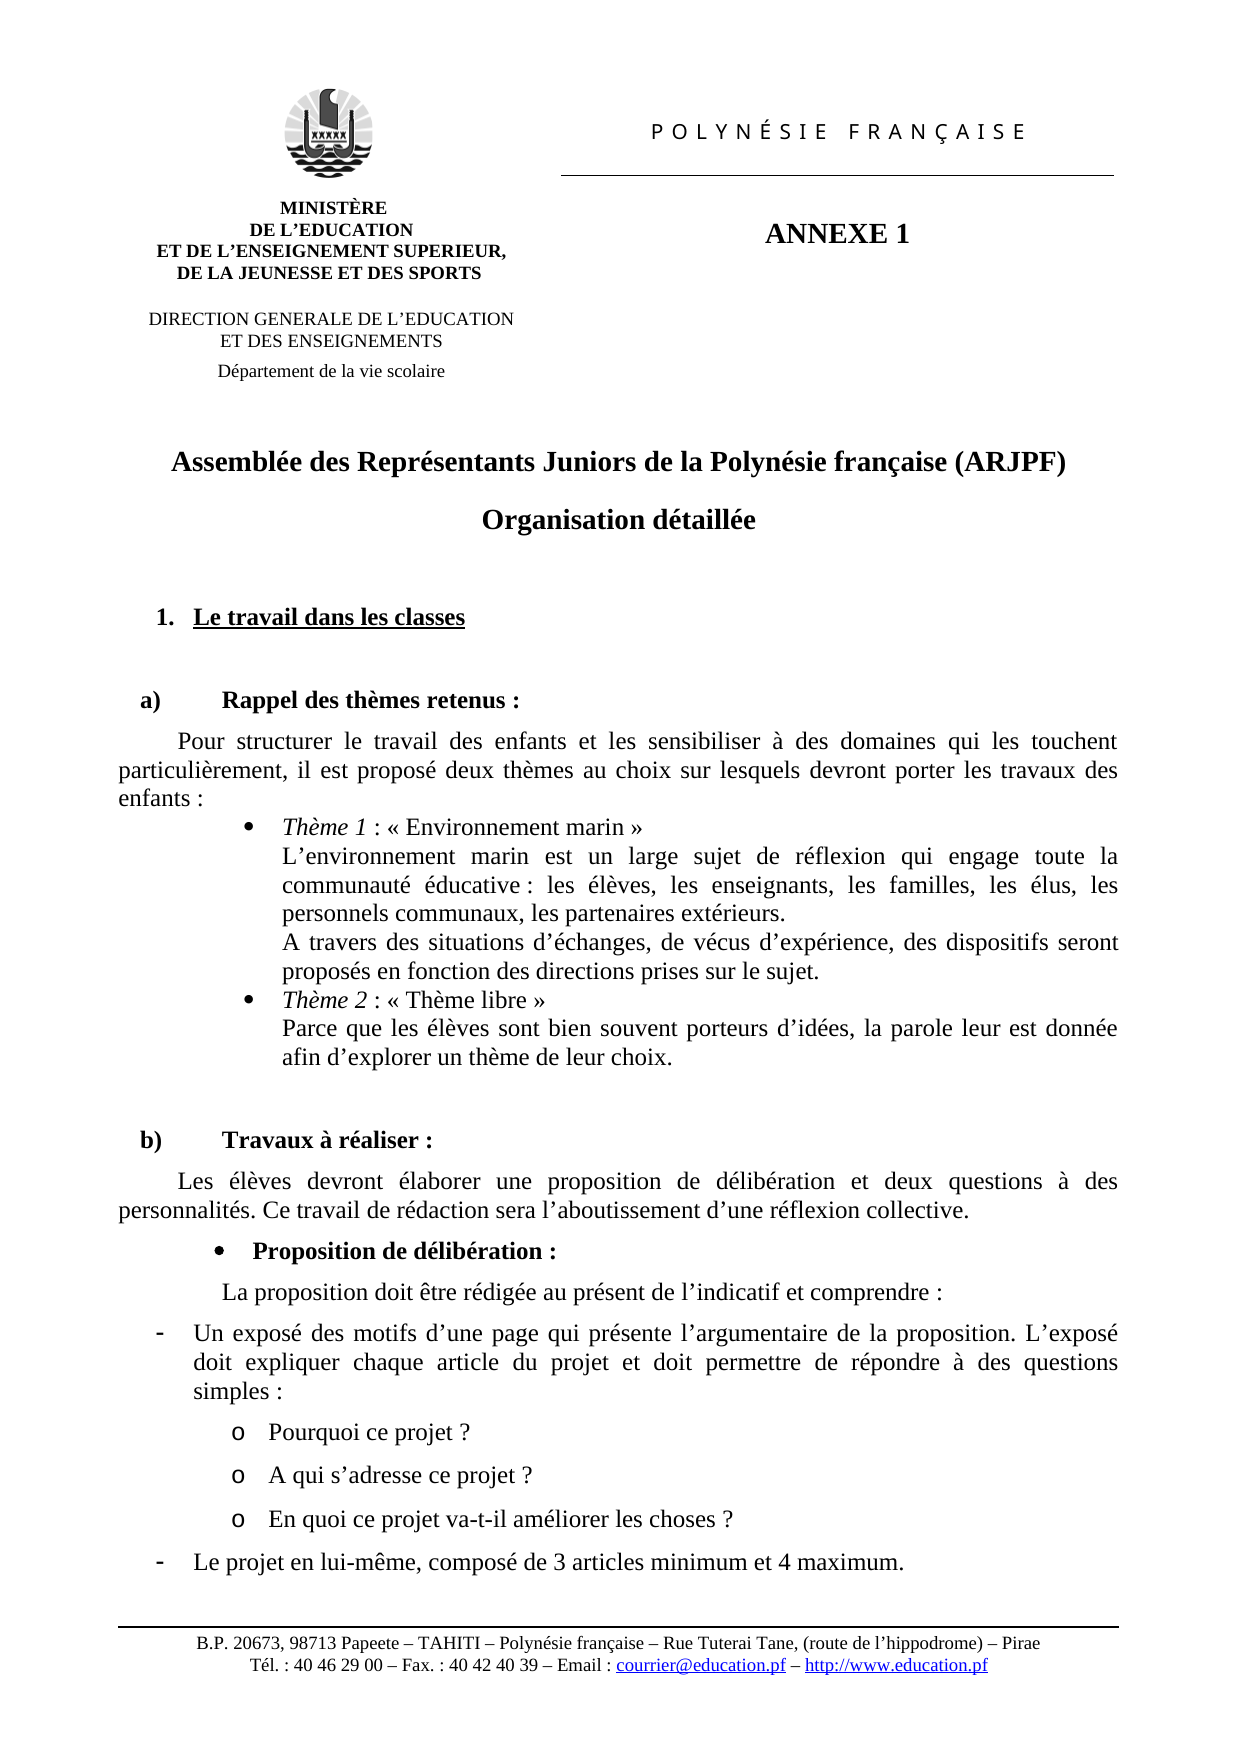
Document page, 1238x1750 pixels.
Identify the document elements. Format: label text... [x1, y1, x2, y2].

list En quoi ce projet va-t-il améliorer les choses ? [231, 1504, 1119, 1535]
text Parce que les élèves sont bien souvent porteurs d’idées, la parole leur est donnée afin d’explorer un thème de leur choix. [282, 1013, 1119, 1071]
list Le travail dans les classes [156, 602, 1119, 631]
text Organisation détaillée [118, 502, 1119, 536]
table_header POLYNéSIE FRANçAISE [553, 89, 1122, 191]
list Rappel des thèmes retenus : [118, 685, 1119, 713]
text La proposition doit être rédigée au présent de l’indicatif et comprendre : [118, 1277, 1119, 1306]
list Thème 2 : « Thème libre » [244, 985, 1119, 1013]
picture [284, 88, 373, 178]
text Assemblée des Représentants Juniors de la Polynésie française (ARJPF) [118, 444, 1119, 477]
text Les élèves devront élaborer une proposition de délibération et deux questions à des personnalités. Ce travail de rédaction sera l’aboutissement d’une réflexion collective. [118, 1166, 1119, 1223]
list Travaux à réaliser : [118, 1125, 1119, 1153]
list Proposition de délibération : [215, 1236, 1119, 1265]
list Un exposé des motifs d’une page qui présente l’argumentaire de la proposition. L’exposé doit expliquer chaque article du projet et doit permettre de répondre à des questions simples : [156, 1318, 1119, 1405]
list A qui s’adresse ce projet ? [231, 1461, 1119, 1491]
table_cell Ministère de l’education et de l’enseignement superieur, de la jeunesse et des sports direction generale de l’education et des enseignements Département de la vie scolaire [110, 191, 553, 381]
list Le projet en lui-même, composé de 3 articles minimum et 4 maximum. [156, 1547, 1119, 1576]
text A travers des situations d’échanges, de vécus d’expérience, des dispositifs seront proposés en fonction des directions prises sur le sujet. [282, 927, 1119, 985]
text L’environnement marin est un large sujet de réflexion qui engage toute la communauté éducative : les élèves, les enseignants, les familles, les élus, les personnels communaux, les partenaires extérieurs. [282, 841, 1119, 927]
list Thème 1 : « Environnement marin » [244, 812, 1119, 841]
table_cell ANNEXE 1 [553, 191, 1122, 381]
list Pourquoi ce projet ? [231, 1417, 1119, 1448]
table_header [110, 89, 553, 191]
text Pour structurer le travail des enfants et les sensibiliser à des domaines qui les touchent particulièrement, il est proposé deux thèmes au choix sur lesquels devront porter les travaux des enfants : [118, 726, 1119, 812]
